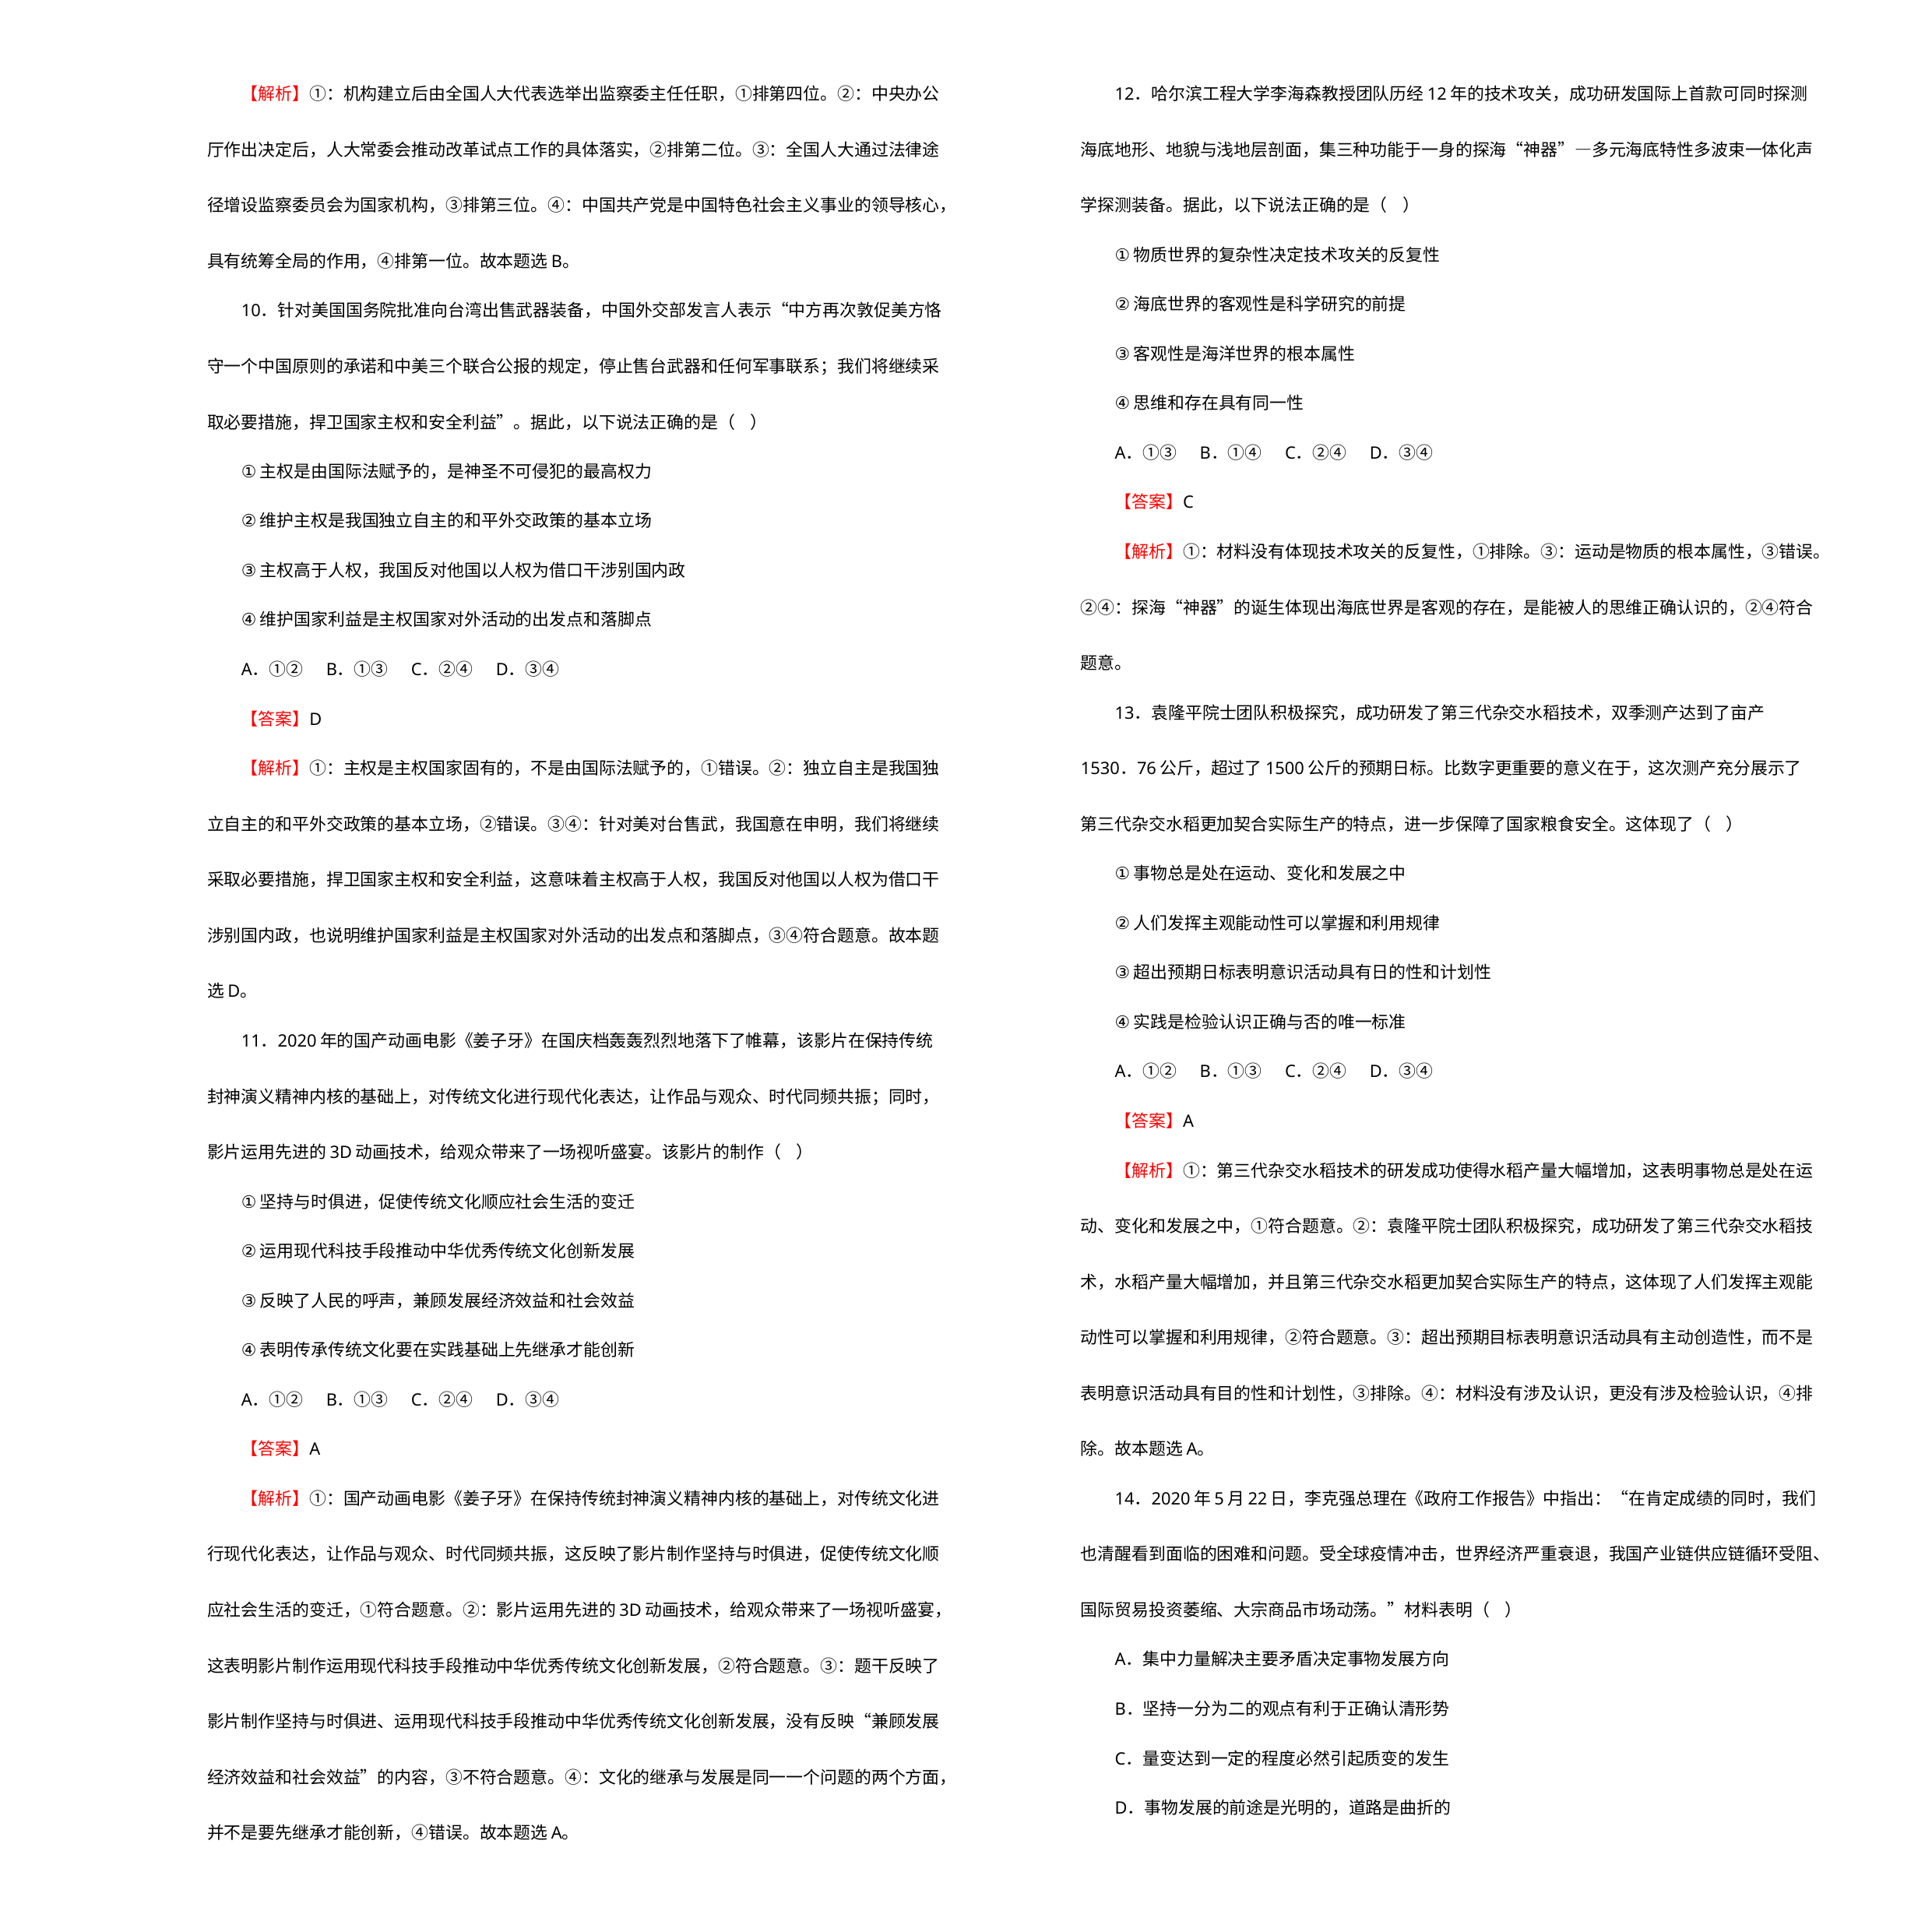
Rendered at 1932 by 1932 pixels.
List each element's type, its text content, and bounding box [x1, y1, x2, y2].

text ③超出预期日标表明意识活动具有日的性和计划性 [1081, 952, 1817, 990]
text ③客观性是海洋世界的根本属性 [1081, 334, 1817, 371]
text ①主权是由国际法赋予的，是神圣不可侵犯的最高权力 [207, 452, 943, 489]
text 【答案】A [1081, 1101, 1817, 1138]
text 【解析】①：机构建立后由全国人大代表选举出监察委主任任职，①排第四位。②：中央办公厅作出决定后，人大常委会推动改革试点工作的具体落实，②排第二位。③：全国人大通过法律途径增设监察委员会为国家机构，③排第三位。④：中国共产党是中国特色社会主义事业的领导核心，具有统筹全局的作用，④排第一位。故本题选B。 [207, 74, 943, 278]
text ②人们发挥主观能动性可以掌握和利用规律 [1081, 903, 1817, 941]
text ①事物总是处在运动、变化和发展之中 [1081, 853, 1817, 891]
text 14．2020年5月22日，李克强总理在《政府工作报告》中指出：“在肯定成绩的同时，我们也清醒看到面临的困难和问题。受全球疫情冲击，世界经济严重衰退，我国产业链供应链循环受阻、国际贸易投资萎缩、大宗商品市场动荡。”材料表明（ ） [1081, 1479, 1817, 1628]
text A．①③ B．①④ C．②④ D．③④ [1081, 433, 1817, 470]
text ②海底世界的客观性是科学研究的前提 [1081, 284, 1817, 322]
text C．量变达到一定的程度必然引起质变的发生 [1081, 1739, 1817, 1775]
text ①坚持与时俱进，促使传统文化顺应社会生活的变迁 [207, 1182, 943, 1219]
text ④维护国家利益是主权国家对外活动的出发点和落脚点 [207, 600, 943, 637]
text 【答案】C [1081, 482, 1817, 519]
text 12．哈尔滨工程大学李海森教授团队历经12年的技术攻关，成功研发国际上首款可同时探测海底地形、地貌与浅地层剖面，集三种功能于一身的探海“神器”—多元海底特性多波束一体化声学探测装备。据此，以下说法正确的是（ ） [1081, 74, 1817, 223]
text 【答案】A [207, 1429, 943, 1466]
text 【解析】①：材料没有体现技术攻关的反复性，①排除。③：运动是物质的根本属性，③错误。②④：探海“神器”的诞生体现出海底世界是客观的存在，是能被人的思维正确认识的，②④符合题意。 [1081, 532, 1817, 681]
text 10．针对美国国务院批准向台湾出售武器装备，中国外交部发言人表示“中方再次敦促美方恪守一个中国原则的承诺和中美三个联合公报的规定，停止售台武器和任何军事联系；我们将继续采取必要措施，捍卫国家主权和安全利益”。据此，以下说法正确的是（ ） [207, 290, 943, 439]
text 【解析】①：第三代杂交水稻技术的研发成功使得水稻产量大幅增加，这表明事物总是处在运动、变化和发展之中，①符合题意。②：袁隆平院士团队积极探究，成功研发了第三代杂交水稻技术，水稻产量大幅增加，并且第三代杂交水稻更加契合实际生产的特点，这体现了人们发挥主观能动性可以掌握和利用规律，②符合题意。③：超出预期目标表明意识活动具有主动创造性，而不是表明意识活动具有目的性和计划性，③排除。④：材料没有涉及认识，更没有涉及检验认识，④排除。故本题选A。 [1081, 1151, 1817, 1466]
text ②运用现代科技手段推动中华优秀传统文化创新发展 [207, 1231, 943, 1269]
text ③反映了人民的呼声，兼顾发展经济效益和社会效益 [207, 1281, 943, 1318]
text ④实践是检验认识正确与否的唯一标准 [1081, 1002, 1817, 1040]
text A．①② B．①③ C．②④ D．③④ [207, 1380, 943, 1416]
text ③主权高于人权，我国反对他国以人权为借口干涉别国内政 [207, 551, 943, 588]
text D．事物发展的前途是光明的，道路是曲折的 [1081, 1788, 1817, 1825]
text A．①② B．①③ C．②④ D．③④ [1081, 1052, 1817, 1089]
text 【答案】D [207, 699, 943, 736]
text A．①② B．①③ C．②④ D．③④ [207, 649, 943, 687]
text ④思维和存在具有同一性 [1081, 383, 1817, 421]
text ①物质世界的复杂性决定技术攻关的反复性 [1081, 235, 1817, 272]
text 13．袁隆平院士团队积极探究，成功研发了第三代杂交水稻技术，双季测产达到了亩产1530．76公斤，超过了1500公斤的预期日标。比数字更重要的意义在于，这次测产充分展示了第三代杂交水稻更加契合实际生产的特点，进一步保障了国家粮食安全。这体现了（ ） [1081, 693, 1817, 842]
text A．集中力量解决主要矛盾决定事物发展方向 [1081, 1640, 1817, 1677]
text 11．2020年的国产动画电影《姜子牙》在国庆档轰轰烈烈地落下了帷幕，该影片在保持传统封神演义精神内核的基础上，对传统文化进行现代化表达，让作品与观众、时代同频共振；同时，影片运用先进的3D动画技术，给观众带来了一场视听盛宴。该影片的制作（ ） [207, 1021, 943, 1170]
text 【解析】①：国产动画电影《姜子牙》在保持传统封神演义精神内核的基础上，对传统文化进行现代化表达，让作品与观众、时代同频共振，这反映了影片制作坚持与时俱进，促使传统文化顺应社会生活的变迁，①符合题意。②：影片运用先进的3D动画技术，给观众带来了一场视听盛宴，这表明影片制作运用现代科技手段推动中华优秀传统文化创新发展，②符合题意。③：题干反映了影片制作坚持与时俱进、运用现代科技手段推动中华优秀传统文化创新发展，没有反映“兼顾发展经济效益和社会效益”的内容，③不符合题意。④：文化的继承与发展是同一一个问题的两个方面，并不是要先继承才能创新，④错误。故本题选A。 [207, 1479, 943, 1850]
text ④表明传承传统文化要在实践基础上先继承才能创新 [207, 1330, 943, 1367]
text ②维护主权是我国独立自主的和平外交政策的基本立场 [207, 501, 943, 538]
text B．坚持一分为二的观点有利于正确认清形势 [1081, 1689, 1817, 1726]
text 【解析】①：主权是主权国家固有的，不是由国际法赋予的，①错误。②：独立自主是我国独立自主的和平外交政策的基本立场，②错误。③④：针对美对台售武，我国意在申明，我们将继续采取必要措施，捍卫国家主权和安全利益，这意味着主权高于人权，我国反对他国以人权为借口干涉别国内政，也说明维护国家利益是主权国家对外活动的出发点和落脚点，③④符合题意。故本题选D。 [207, 748, 943, 1008]
